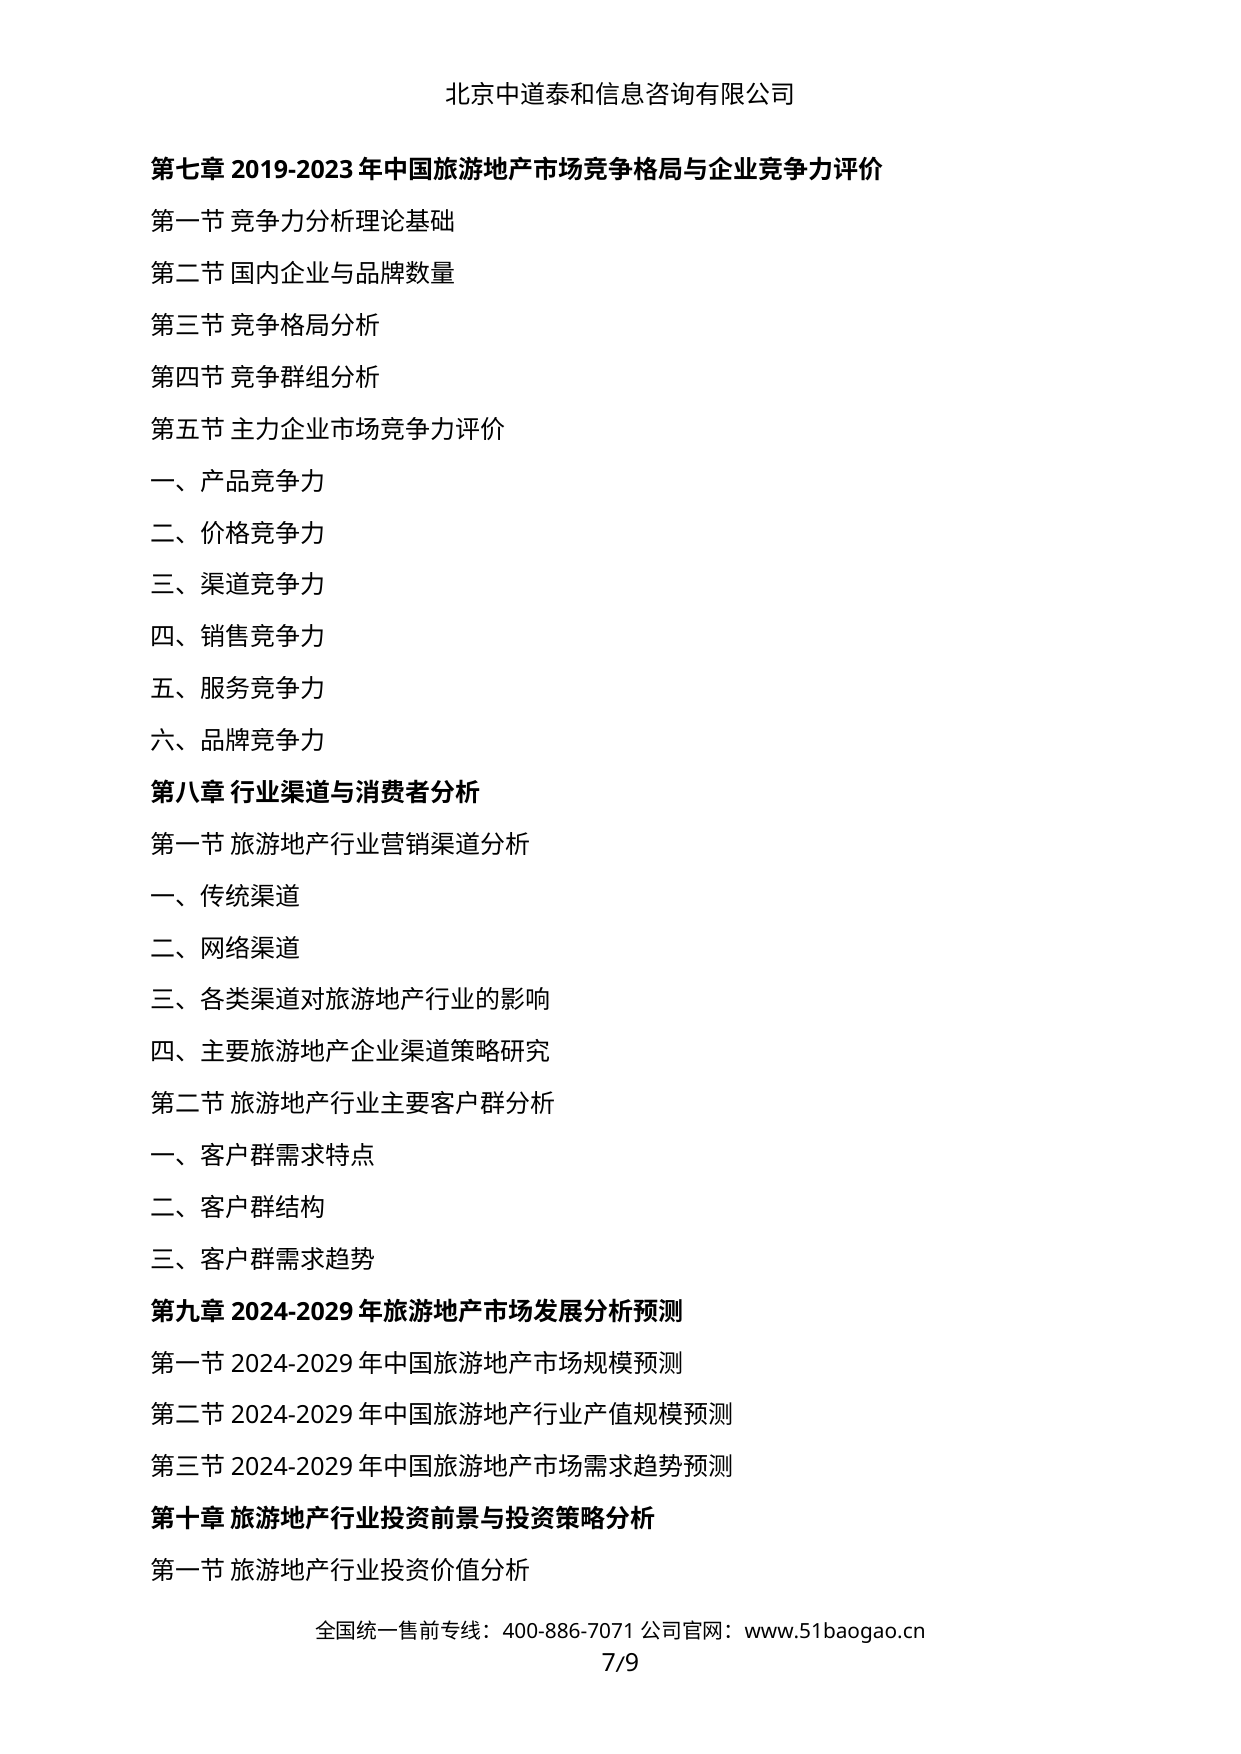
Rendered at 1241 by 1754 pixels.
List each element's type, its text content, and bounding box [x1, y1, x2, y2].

text 第五节 主力企业市场竞争力评价 [150, 409, 1090, 446]
text 第一节 旅游地产行业营销渠道分析 [150, 824, 1090, 861]
text 五、服务竞争力 [150, 669, 1090, 705]
text 第三节 竞争格局分析 [150, 306, 1090, 342]
text 一、传统渠道 [150, 876, 1090, 912]
text 第九章 2024-2029年旅游地产市场发展分析预测 [150, 1291, 1090, 1327]
text 第十章 旅游地产行业投资前景与投资策略分析 [150, 1499, 1090, 1535]
text 一、客户群需求特点 [150, 1136, 1090, 1172]
text 第二节 2024-2029年中国旅游地产行业产值规模预测 [150, 1395, 1090, 1431]
text 第四节 竞争群组分析 [150, 357, 1090, 394]
text 六、品牌竞争力 [150, 721, 1090, 757]
text 一、产品竞争力 [150, 461, 1090, 497]
text 三、各类渠道对旅游地产行业的影响 [150, 980, 1090, 1016]
text 四、销售竞争力 [150, 617, 1090, 653]
text 第七章 2019-2023年中国旅游地产市场竞争格局与企业竞争力评价 [150, 150, 1090, 186]
text 二、客户群结构 [150, 1187, 1090, 1224]
text 三、客户群需求趋势 [150, 1239, 1090, 1276]
text 第一节 旅游地产行业投资价值分析 [150, 1551, 1090, 1587]
text 四、主要旅游地产企业渠道策略研究 [150, 1032, 1090, 1068]
text 第一节 2024-2029年中国旅游地产市场规模预测 [150, 1343, 1090, 1379]
text 二、价格竞争力 [150, 513, 1090, 549]
text 二、网络渠道 [150, 928, 1090, 964]
text 第二节 国内企业与品牌数量 [150, 254, 1090, 290]
text 三、渠道竞争力 [150, 565, 1090, 601]
text 第一节 竞争力分析理论基础 [150, 202, 1090, 238]
text 第八章 行业渠道与消费者分析 [150, 772, 1090, 809]
text 第二节 旅游地产行业主要客户群分析 [150, 1084, 1090, 1120]
text 第三节 2024-2029年中国旅游地产市场需求趋势预测 [150, 1447, 1090, 1483]
